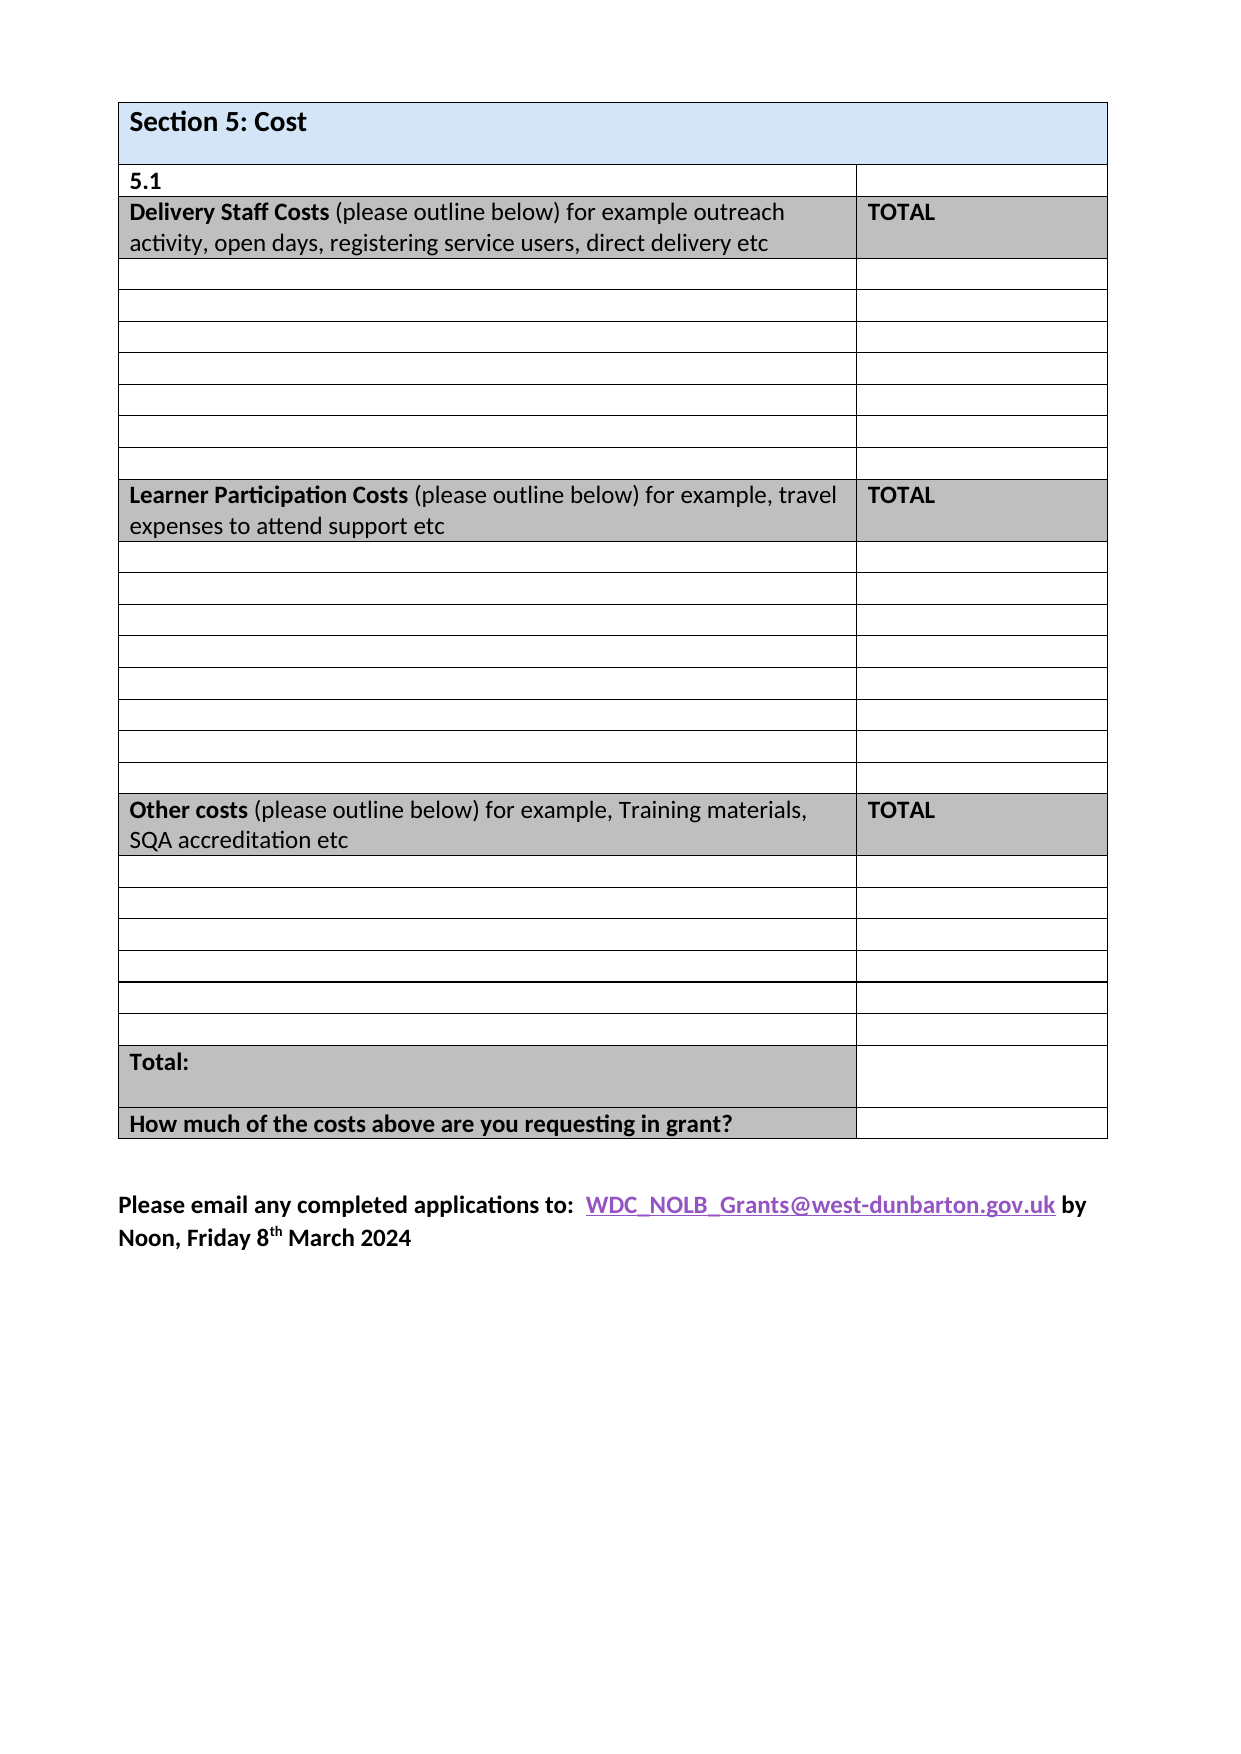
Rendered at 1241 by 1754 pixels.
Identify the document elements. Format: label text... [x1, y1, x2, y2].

table_cell [857, 416, 1107, 447]
table_cell [119, 448, 856, 478]
table_cell [119, 636, 856, 667]
table_cell [857, 856, 1107, 887]
table_cell 5.1 [119, 165, 856, 196]
table_cell [857, 1046, 1107, 1107]
table_cell Total: [119, 1046, 856, 1107]
table_cell [119, 573, 856, 604]
table_cell How much of the costs above are you requesting in grant? [119, 1108, 856, 1138]
table_cell [119, 668, 856, 698]
table_cell TOTAL [857, 197, 1107, 258]
table_cell [857, 290, 1107, 321]
table_cell [857, 1014, 1107, 1044]
table_cell [119, 416, 856, 447]
table_cell [857, 636, 1107, 667]
table_cell [857, 353, 1107, 384]
table_cell [857, 888, 1107, 918]
table_cell [119, 259, 856, 289]
table_cell [119, 763, 856, 793]
table_cell [857, 385, 1107, 415]
table_cell [119, 700, 856, 730]
table_cell [119, 888, 856, 918]
table_cell TOTAL [857, 480, 1107, 541]
table_cell [857, 668, 1107, 698]
table_cell Learner Participation Costs (please outline below) for example, travel expenses to attend support etc [119, 480, 856, 541]
table_cell TOTAL [857, 794, 1107, 855]
table_cell [857, 1108, 1107, 1138]
table_cell [857, 573, 1107, 604]
table_cell [119, 856, 856, 887]
table_cell [857, 983, 1107, 1013]
table_cell [857, 542, 1107, 572]
table_cell [857, 259, 1107, 289]
table_cell [119, 983, 856, 1013]
table_cell [857, 605, 1107, 635]
table_cell [119, 951, 856, 981]
table_cell [857, 322, 1107, 352]
table_cell Delivery Staff Costs (please outline below) for example outreach activity, open days, registering service users, direct delivery etc [119, 197, 856, 258]
table_cell [857, 919, 1107, 950]
table_cell [857, 700, 1107, 730]
table_cell [857, 448, 1107, 478]
table_header Section 5: Cost [119, 103, 1107, 164]
table_cell [857, 165, 1107, 196]
table_cell [857, 951, 1107, 981]
table_cell [119, 353, 856, 384]
table_cell Other costs (please outline below) for example, Training materials, SQA accreditation etc [119, 794, 856, 855]
table_cell [119, 919, 856, 950]
table_cell [857, 763, 1107, 793]
table_cell [119, 290, 856, 321]
table_cell [119, 385, 856, 415]
table_cell [119, 322, 856, 352]
table_cell [857, 731, 1107, 762]
table_cell [119, 605, 856, 635]
table_cell [119, 542, 856, 572]
table_cell [119, 1014, 856, 1044]
table_cell [119, 731, 856, 762]
text Please email any completed applications to: WDC_NOLB_Grants@west-dunbarton.gov.uk by Noon, Friday 8th March 2024 [118, 1189, 1122, 1252]
